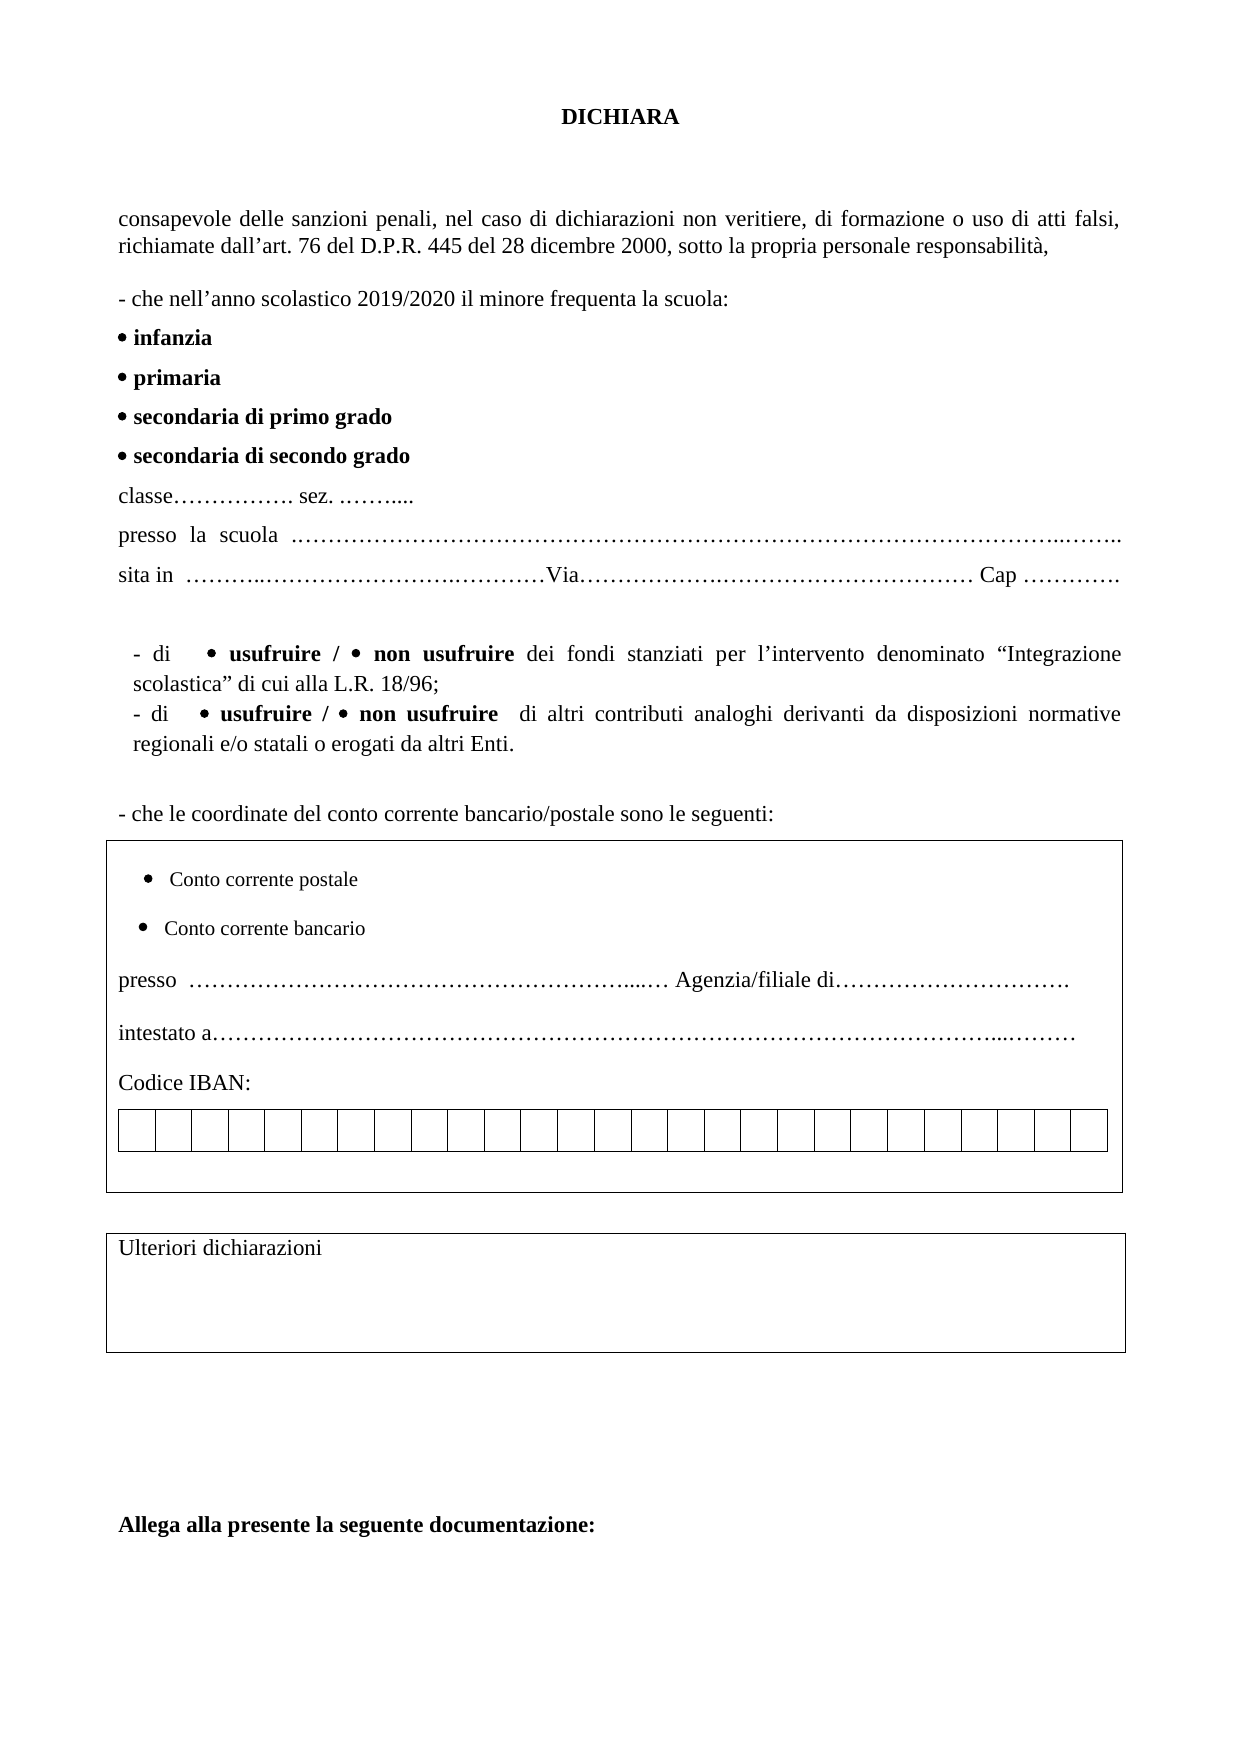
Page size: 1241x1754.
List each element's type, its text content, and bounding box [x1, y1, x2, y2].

text - che le coordinate del conto corrente bancario/postale sono le seguenti: [118, 800, 1122, 827]
text presso la scuola .………………………………………………………………………………………..…….. sita in ………..…………………….…………Via……………….…………………………… Cap …………. [118, 521, 1122, 587]
text - che nell’anno scolastico 2019/2020 il minore frequenta la scuola: [118, 284, 1122, 311]
table_header Conto corrente postale Conto corrente bancario presso …………………………………………………....… Agenzia/filiale di…………………………. intestato a…………………………………………………………………………………………...……… Codice IBAN: [107, 841, 1122, 1192]
text DICHIARA [118, 103, 1122, 130]
text infanzia [118, 324, 1122, 350]
text - di usufruire / non usufruire dei fondi stanziati per l’intervento denominato “Integrazione scolastica” di cui alla L.R. 18/96; [133, 640, 1122, 696]
text - di usufruire / non usufruire di altri contributi analoghi derivanti da disposizioni normative regionali e/o statali o erogati da altri Enti. [133, 700, 1122, 757]
table_header Ulteriori dichiarazioni [107, 1234, 1125, 1352]
text primaria [118, 363, 1122, 390]
text consapevole delle sanzioni penali, nel caso di dichiarazioni non veritiere, di formazione o uso di atti falsi, richiamate dall’art. 76 del D.P.R. 445 del 28 dicembre 2000, sotto la propria personale responsabilità, [118, 206, 1122, 258]
text classe……………. sez. .…….... [118, 482, 1122, 508]
text secondaria di secondo grado [118, 442, 1122, 469]
text Allega alla presente la seguente documentazione: [118, 1511, 1122, 1537]
text secondaria di primo grado [118, 403, 1122, 429]
